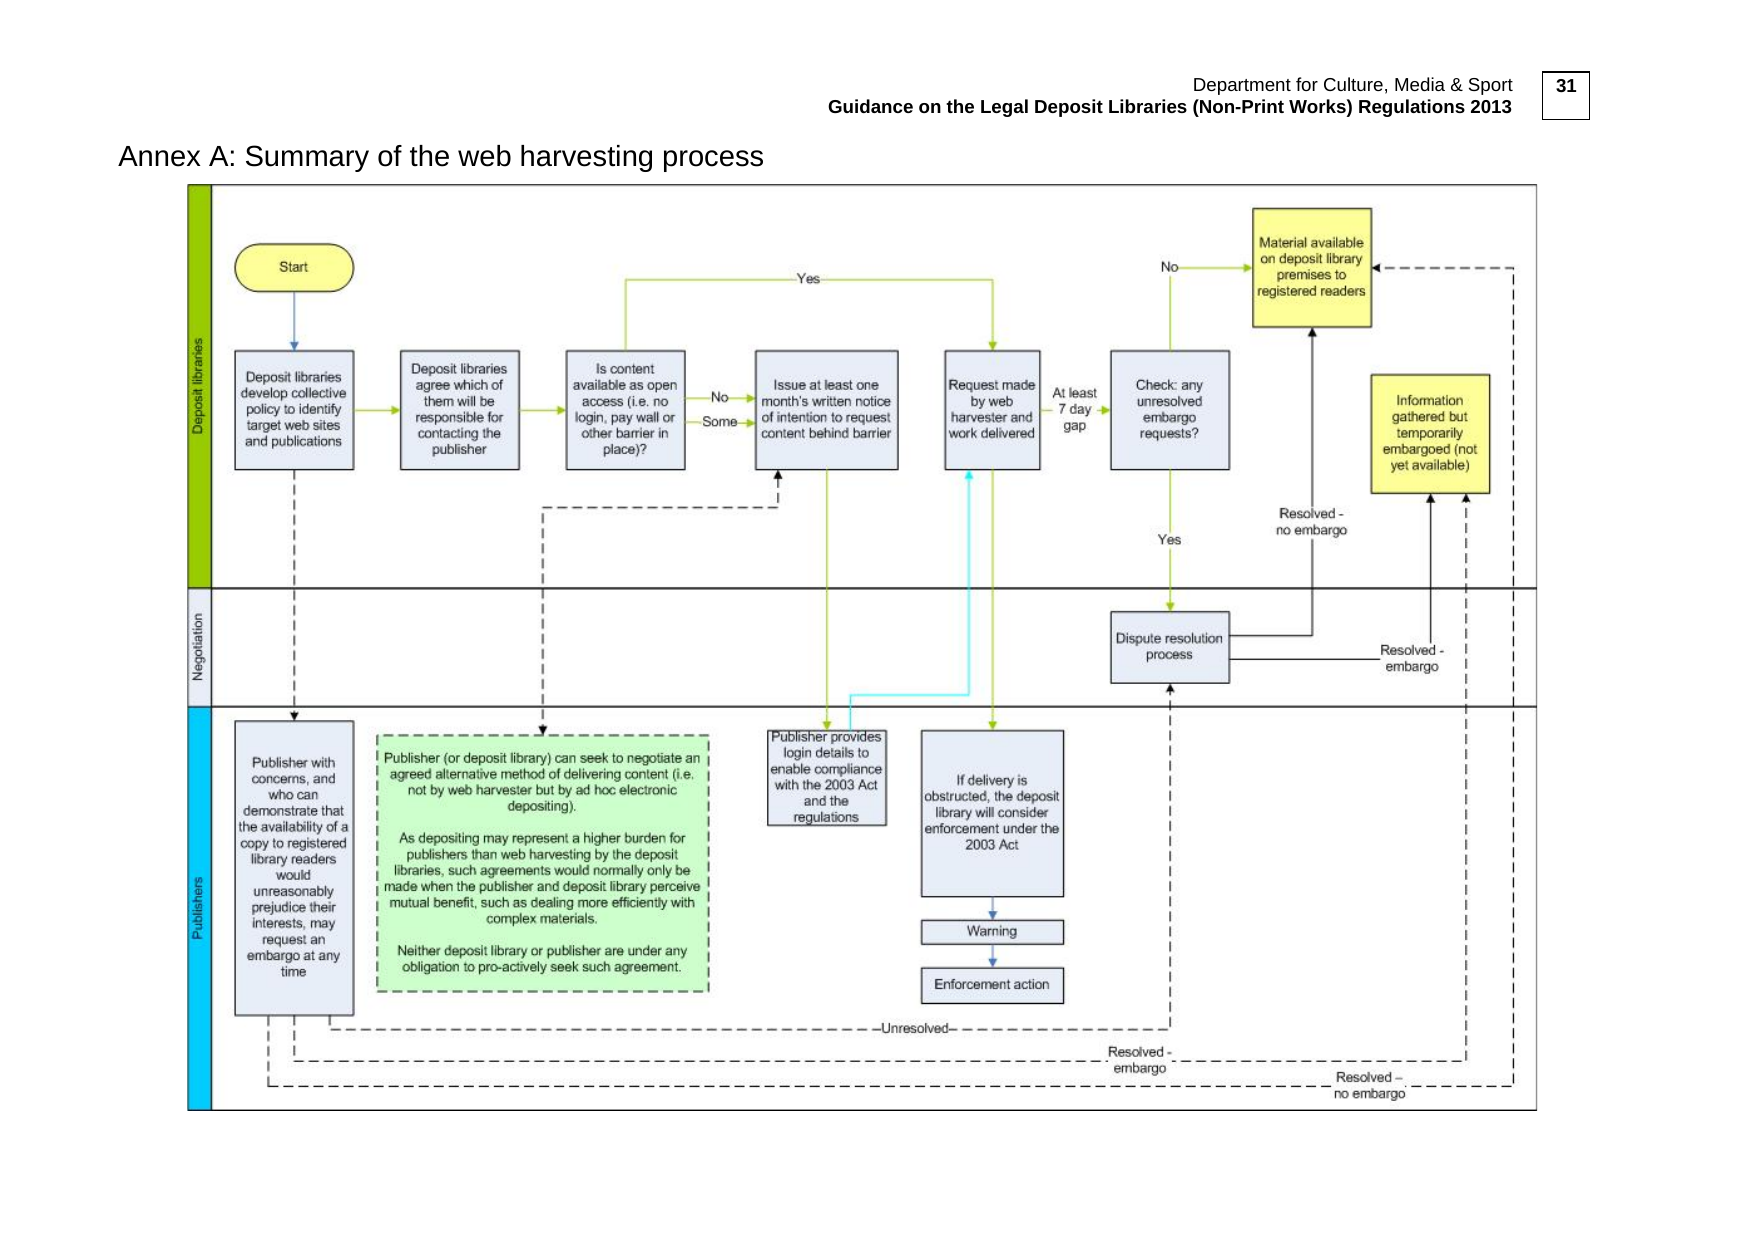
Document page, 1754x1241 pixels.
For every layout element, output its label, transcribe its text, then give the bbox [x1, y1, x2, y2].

subtitle Annex A: Summary of the web harvesting process [118, 138, 1606, 172]
picture [187, 184, 1538, 1111]
picture [196, 930, 201, 944]
